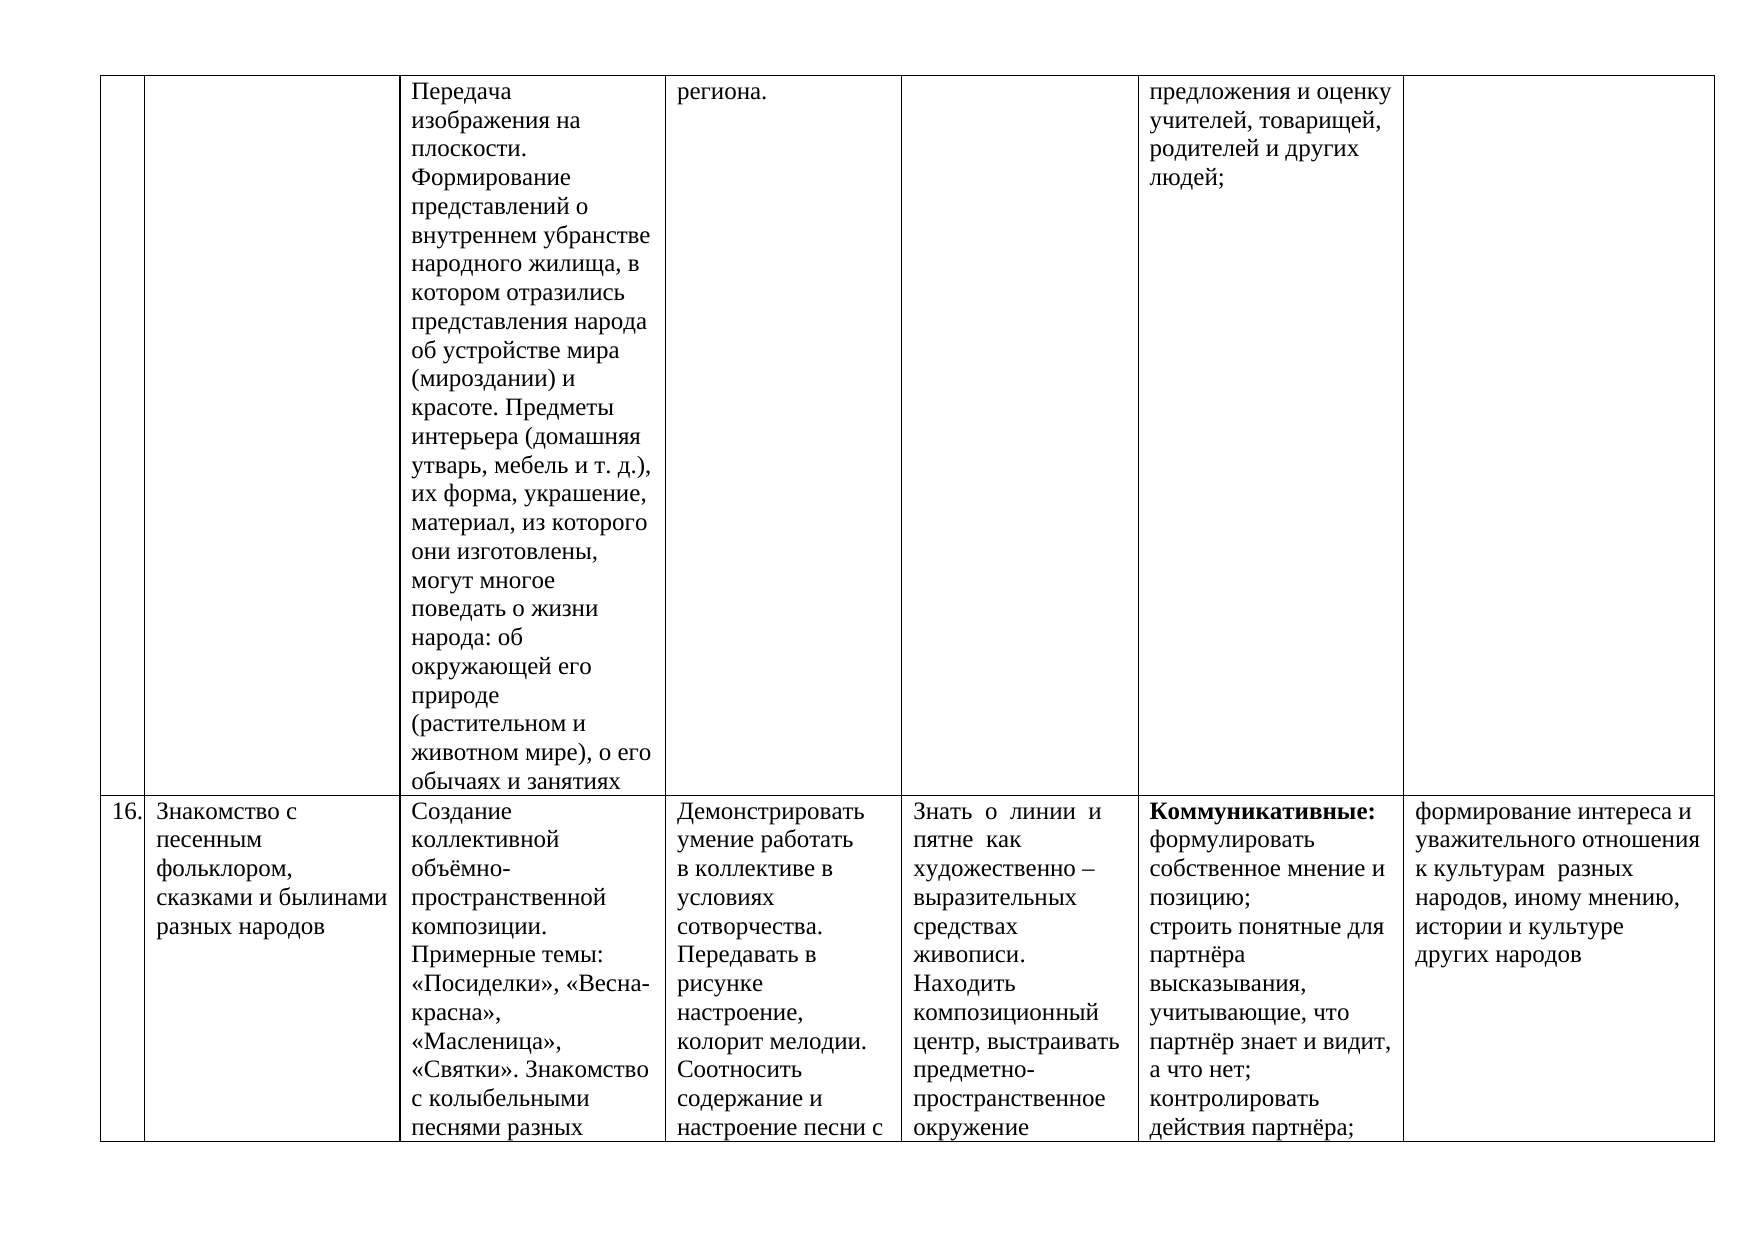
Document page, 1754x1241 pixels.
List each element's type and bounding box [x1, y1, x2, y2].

table_cell [666, 76, 901, 795]
table_cell [1139, 76, 1403, 795]
table_cell [145, 796, 399, 1141]
table_cell [1404, 796, 1714, 1141]
table_cell [666, 796, 901, 1141]
table_cell [101, 796, 144, 1141]
table_cell [902, 796, 1138, 1141]
table_cell [1404, 76, 1714, 795]
table_cell [1139, 796, 1403, 1141]
table_cell [902, 76, 1138, 795]
table_cell [101, 76, 144, 795]
table_cell [401, 76, 665, 795]
table_cell [401, 796, 665, 1141]
table_cell [145, 76, 399, 795]
